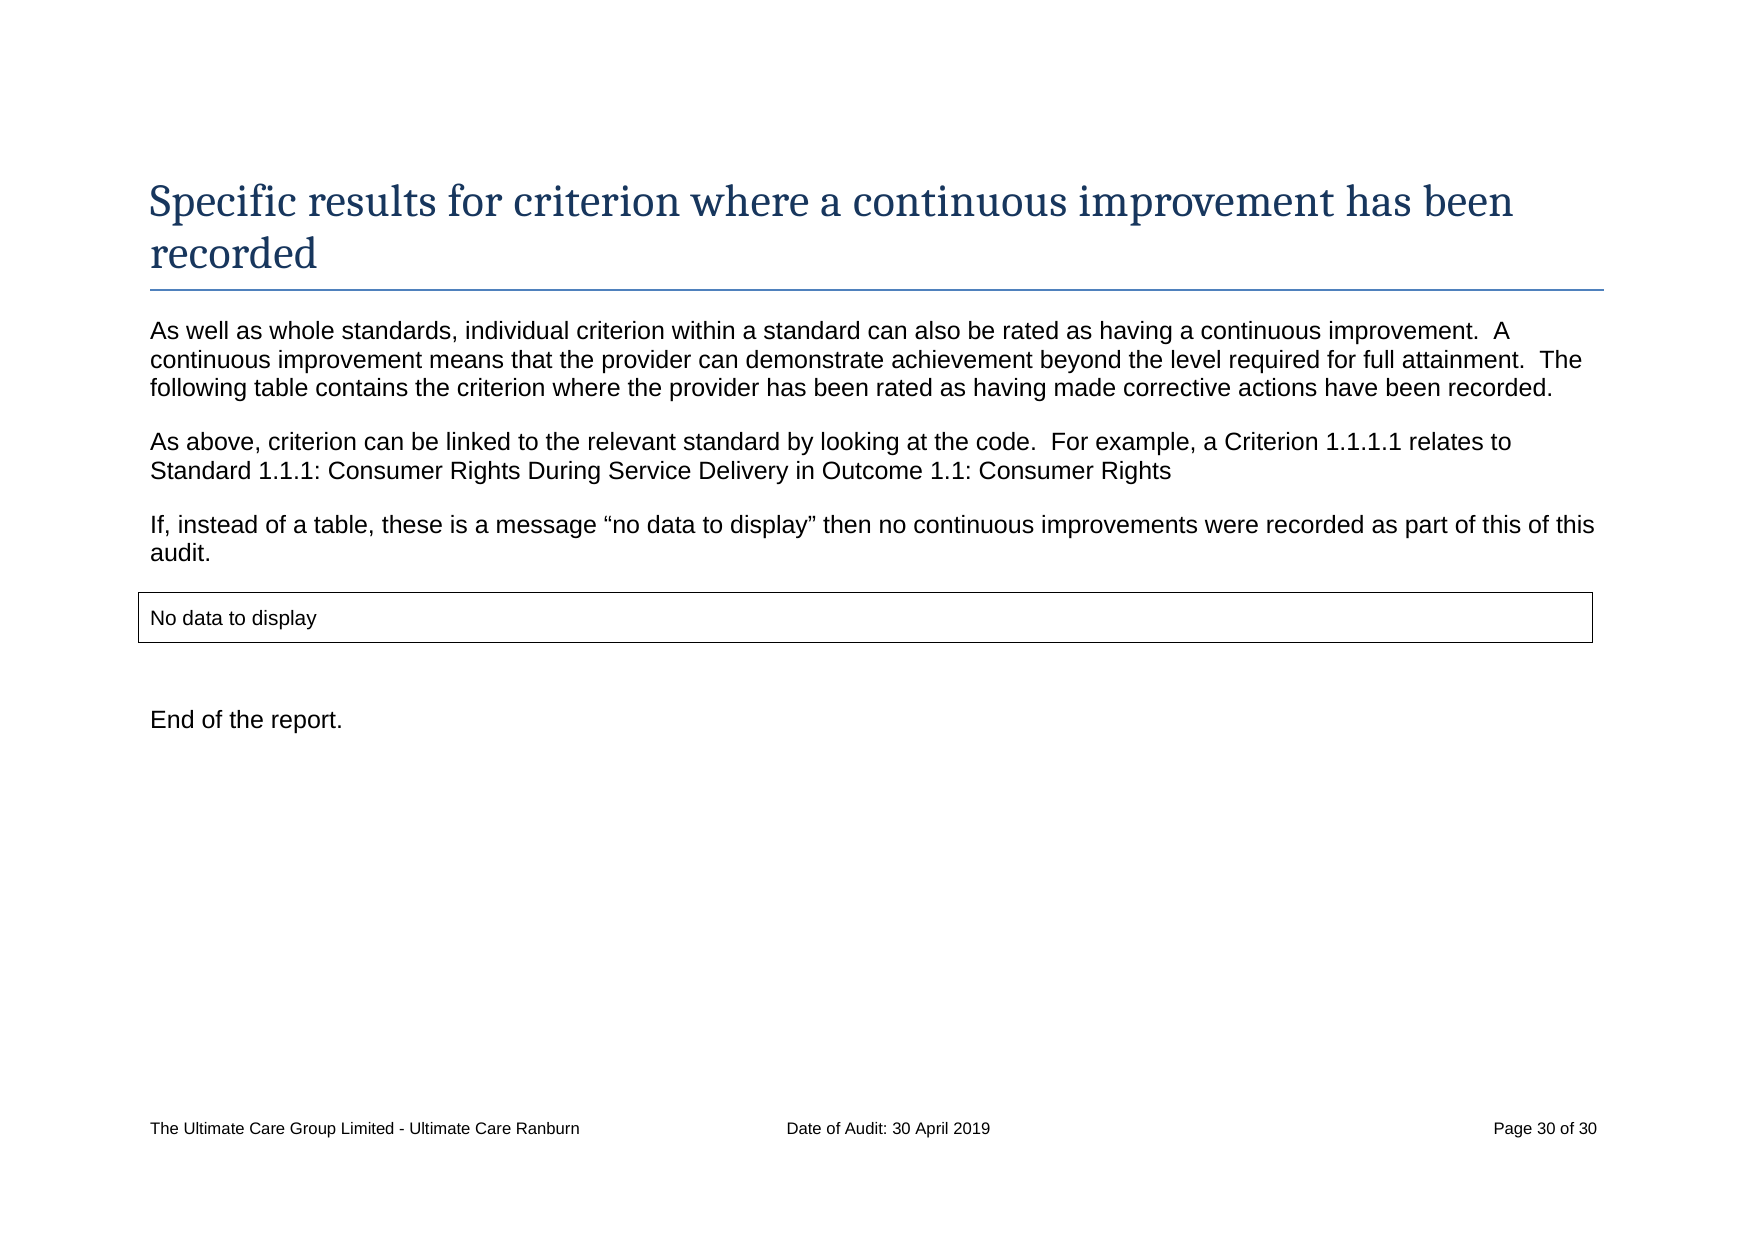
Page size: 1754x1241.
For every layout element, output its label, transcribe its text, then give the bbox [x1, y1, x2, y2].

text As well as whole standards, individual criterion within a standard can also be rated as having a continuous improvement. A continuous improvement means that the provider can demonstrate achievement beyond the level required for full attainment. The following table contains the criterion where the provider has been rated as having made corrective actions have been recorded. [150, 316, 1604, 402]
text If, instead of a table, these is a message “no data to display” then no continuous improvements were recorded as part of this of this audit. [150, 509, 1604, 567]
table_header No data to display [139, 593, 1592, 642]
text End of the report. [150, 704, 1604, 733]
subtitle Specific results for criterion where a continuous improvement has been recorded [150, 175, 1604, 289]
text As above, criterion can be linked to the relevant standard by looking at the code. For example, a Criterion 1.1.1.1 relates to Standard 1.1.1: Consumer Rights During Service Delivery in Outcome 1.1: Consumer Rights [150, 427, 1604, 484]
